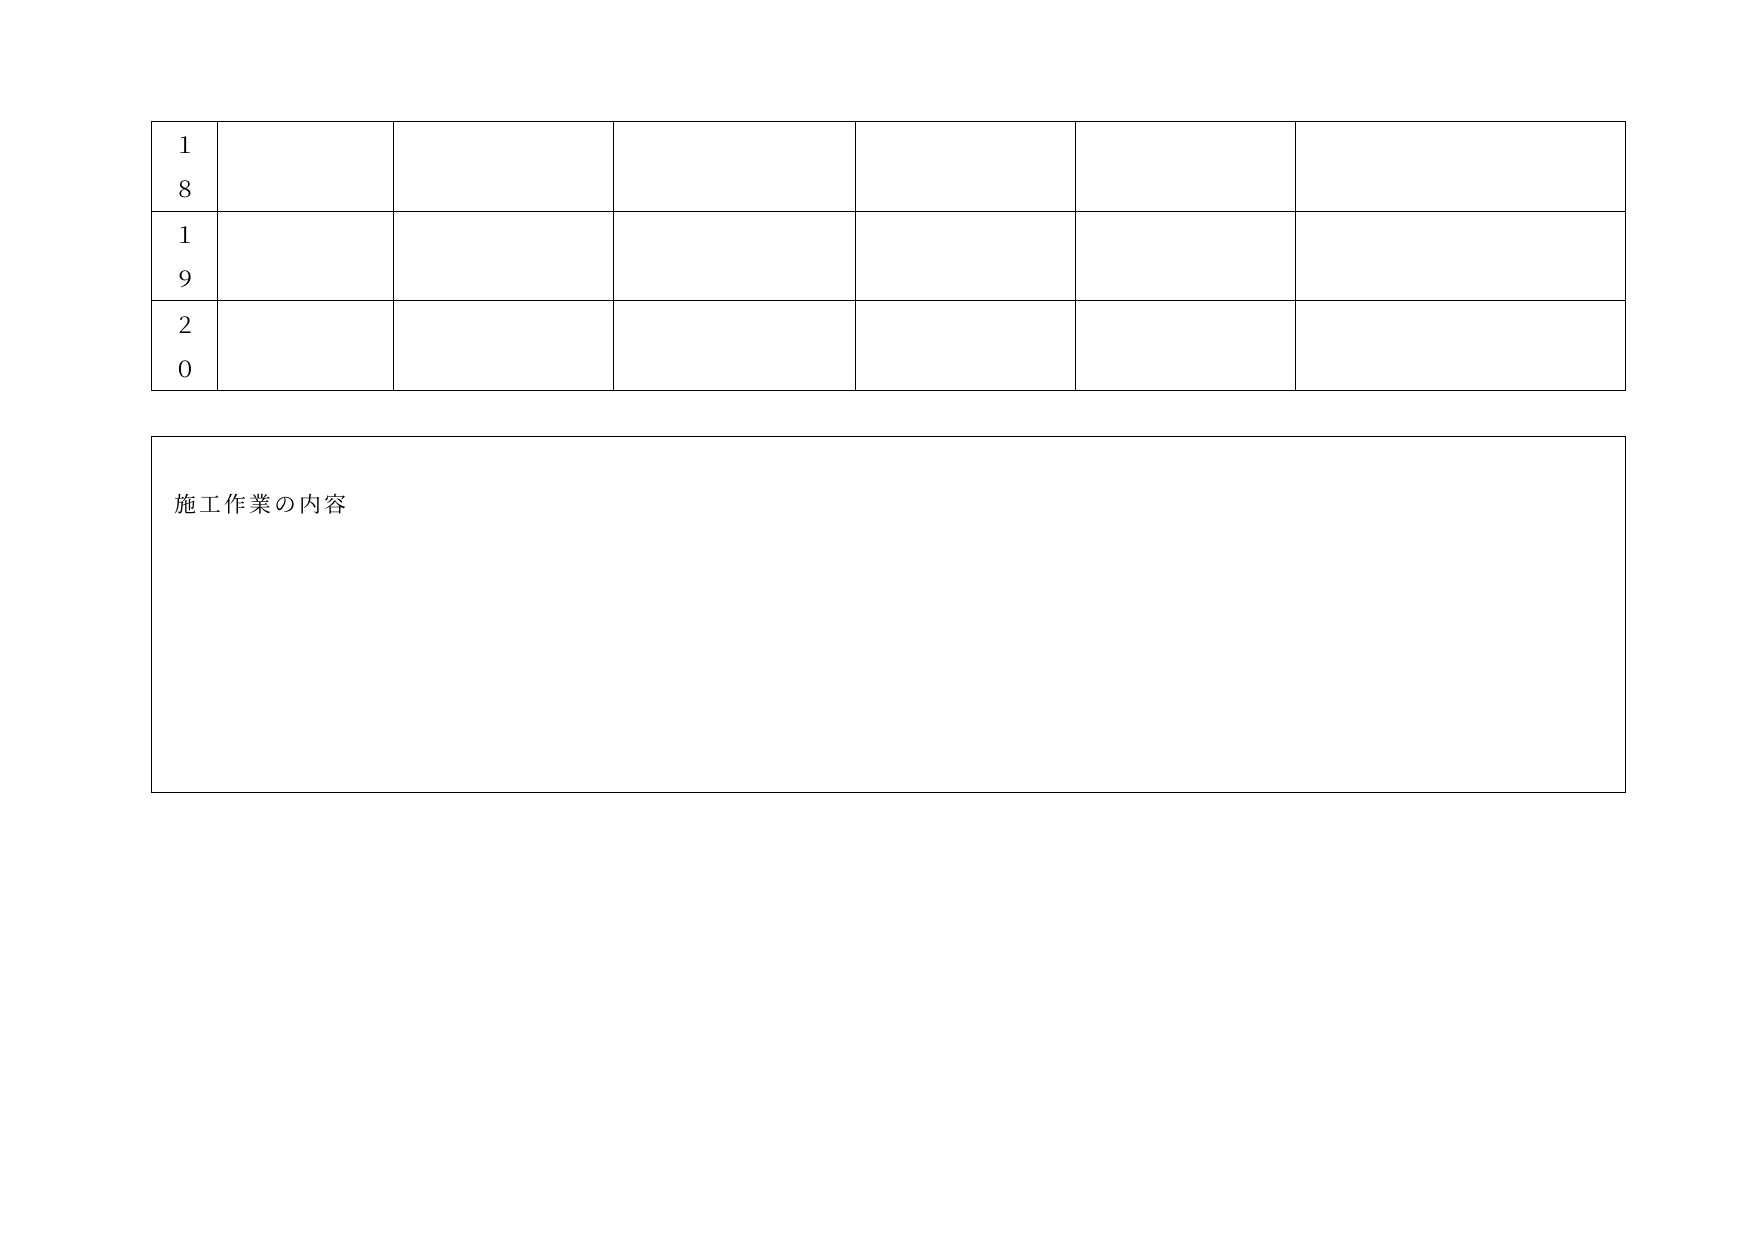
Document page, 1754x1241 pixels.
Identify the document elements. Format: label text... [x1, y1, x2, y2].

table_cell [394, 301, 613, 390]
table_cell [218, 212, 393, 300]
table_cell [614, 212, 855, 300]
table_cell [614, 122, 855, 211]
table_cell [856, 301, 1075, 390]
table_cell [218, 301, 393, 390]
table_cell [614, 301, 855, 390]
table_cell ２０ [152, 301, 217, 390]
table_header 施工作業の内容 [152, 437, 1625, 792]
table_cell [218, 122, 393, 211]
table_cell [1296, 122, 1625, 211]
table_cell [1076, 212, 1295, 300]
table_cell [1076, 122, 1295, 211]
table_cell [1296, 301, 1625, 390]
table_cell [394, 212, 613, 300]
table_cell １８ [152, 122, 217, 211]
table_cell [1296, 212, 1625, 300]
table_cell [856, 122, 1075, 211]
table_cell [856, 212, 1075, 300]
table_cell [394, 122, 613, 211]
table_cell １９ [152, 212, 217, 300]
table_cell [1076, 301, 1295, 390]
